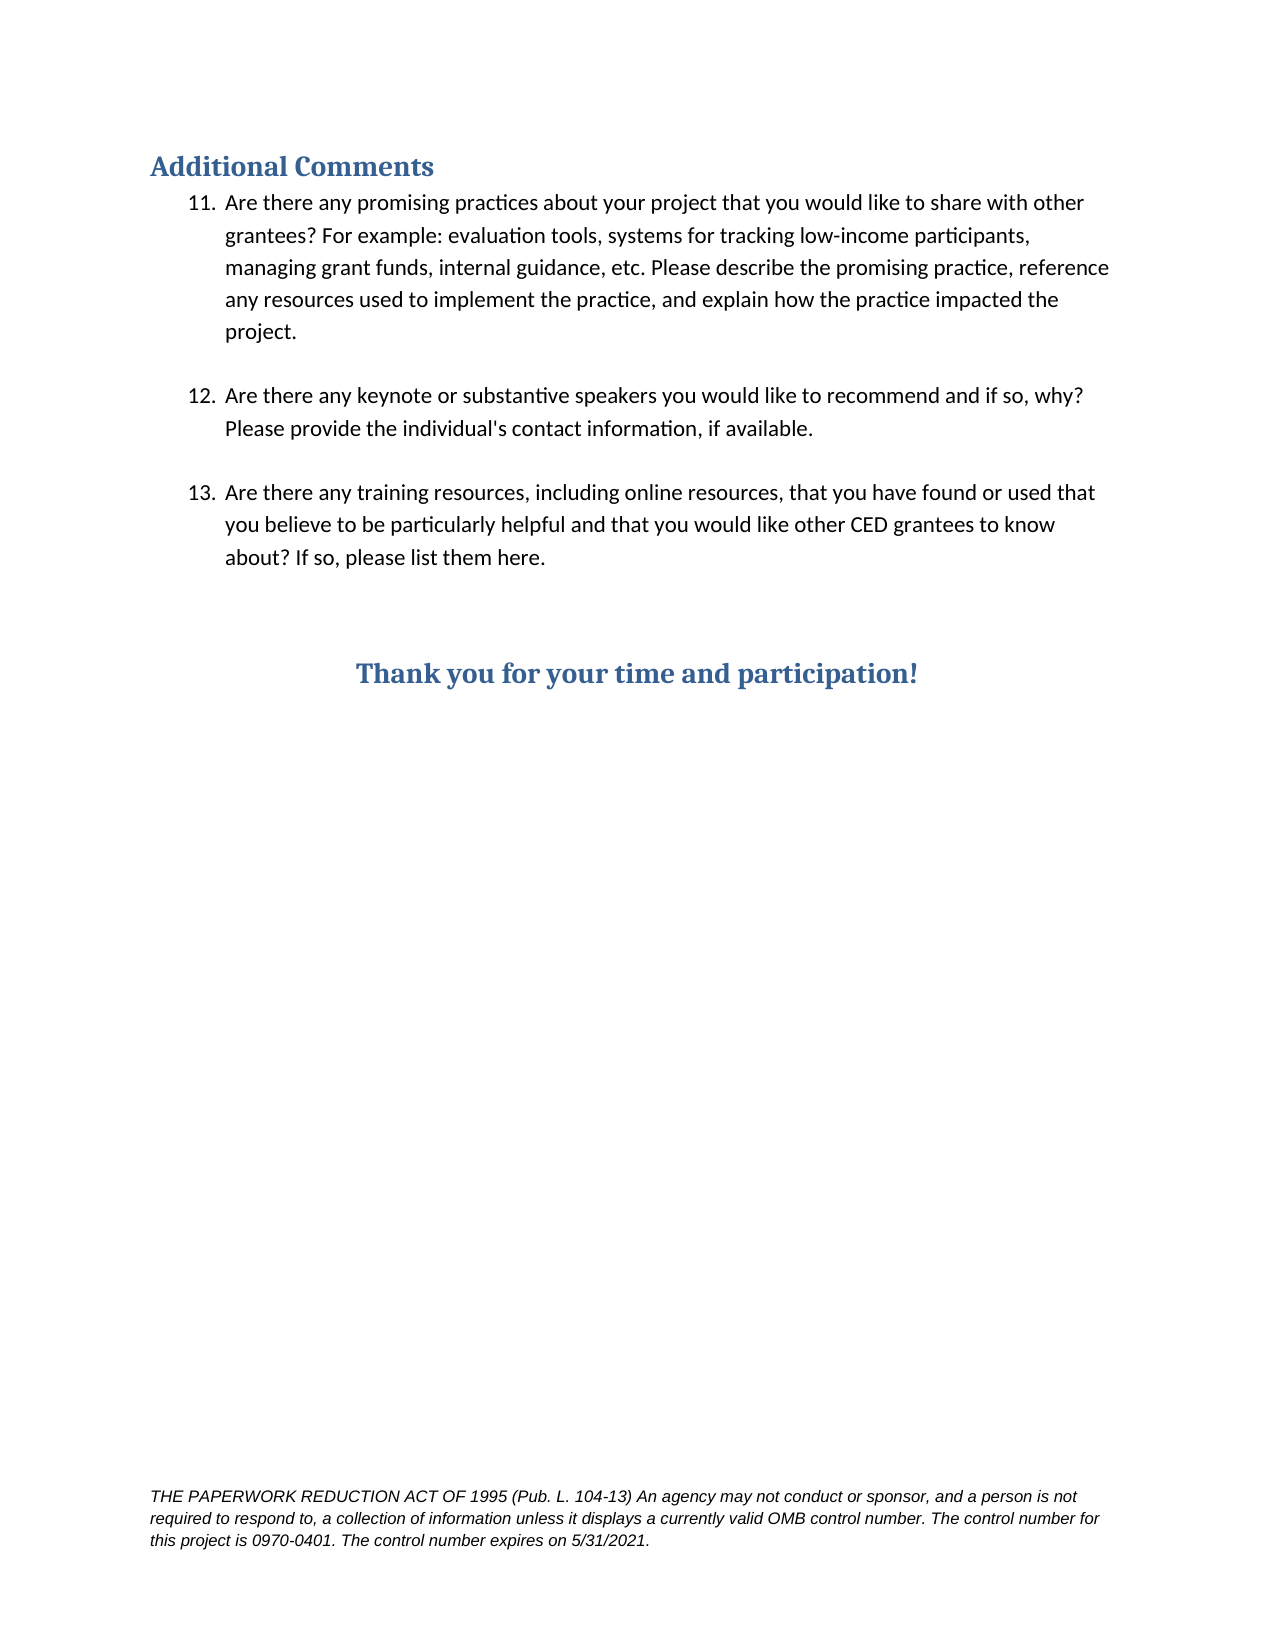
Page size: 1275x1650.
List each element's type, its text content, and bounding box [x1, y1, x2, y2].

subtitle Thank you for your time and participation! [150, 657, 1125, 691]
list Are there any training resources, including online resources, that you have found or used that you believe to be particularly helpful and that you would like other CED grantees to know about? If so, please list them here. [187, 478, 1125, 571]
list Are there any promising practices about your project that you would like to share with other grantees? For example: evaluation tools, systems for tracking low-income participants, managing grant funds, internal guidance, etc. Please describe the promising practice, reference any resources used to implement the practice, and explain how the practice impacted the project. [187, 188, 1125, 345]
list Are there any keynote or substantive speakers you would like to recommend and if so, why? Please provide the individual's contact information, if available. [187, 382, 1125, 442]
subtitle Additional Comments [150, 150, 1125, 183]
